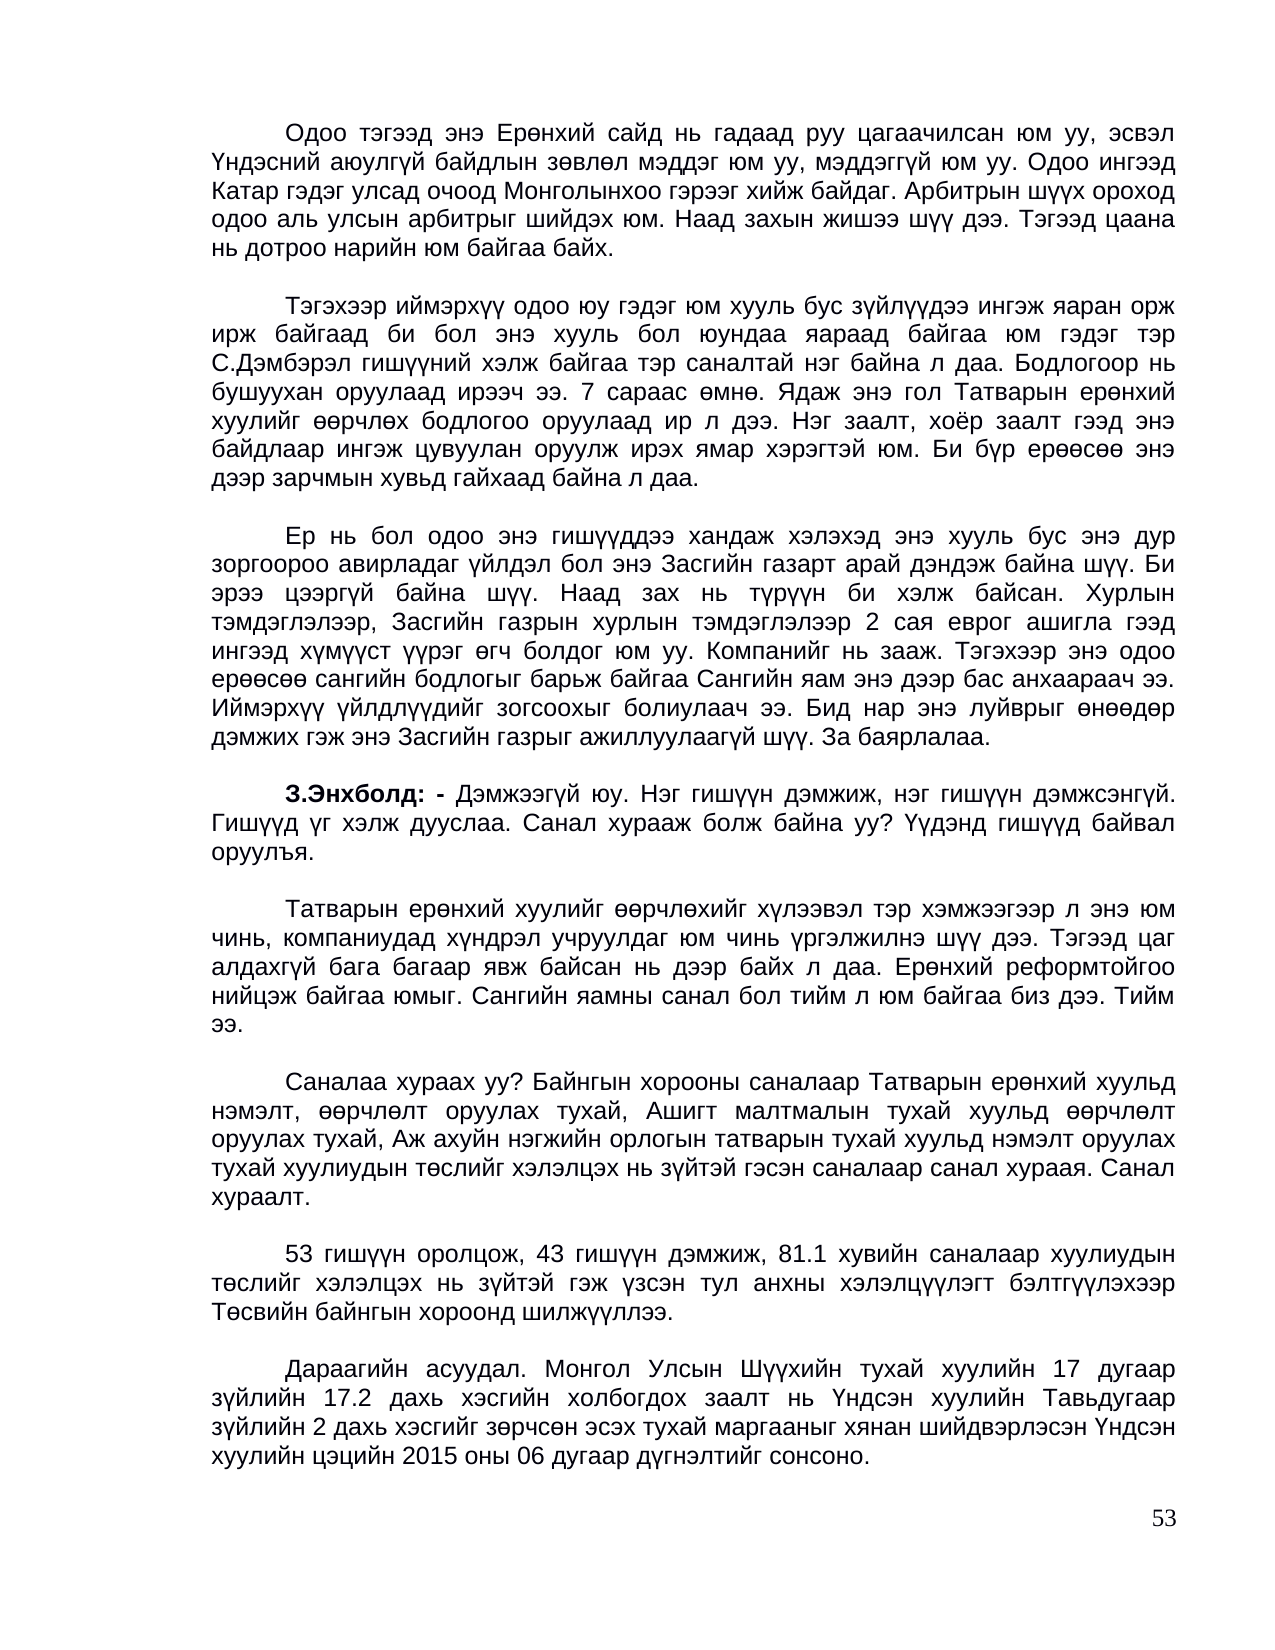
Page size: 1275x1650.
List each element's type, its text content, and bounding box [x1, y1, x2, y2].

text Тэгэхээр иймэрхүү одоо юу гэдэг юм хууль бус зүйлүүдээ ингэж яаран орж ирж байгаад би бол энэ хууль бол юундаа яараад байгаа юм гэдэг тэр С.Дэмбэрэл гишүүний хэлж байгаа тэр саналтай нэг байна л даа. Бодлогоор нь бушуухан оруулаад ирээч ээ. 7 сараас өмнө. Ядаж энэ гол Татварын ерөнхий хуулийг өөрчлөх бодлогоо оруулаад ир л дээ. Нэг заалт, хоёр заалт гээд энэ байдлаар ингэж цувуулан оруулж ирэх ямар хэрэгтэй юм. Би бүр ерөөсөө энэ дээр зарчмын хувьд гайхаад байна л даа. [211, 291, 1177, 492]
text 53 гишүүн оролцож, 43 гишүүн дэмжиж, 81.1 хувийн саналаар хуулиудын төслийг хэлэлцэх нь зүйтэй гэж үзсэн тул анхны хэлэлцүүлэгт бэлтгүүлэхээр Төсвийн байнгын хороонд шилжүүллээ. [211, 1239, 1177, 1326]
text Ер нь бол одоо энэ гишүүддээ хандаж хэлэхэд энэ хууль бус энэ дур зоргоороо авирладаг үйлдэл бол энэ Засгийн газарт арай дэндэж байна шүү. Би эрээ цээргүй байна шүү. Наад зах нь түрүүн би хэлж байсан. Хурлын тэмдэглэлээр, Засгийн газрын хурлын тэмдэглэлээр 2 сая еврог ашигла гээд ингээд хүмүүст үүрэг өгч болдог юм уу. Компанийг нь зааж. Тэгэхээр энэ одоо ерөөсөө сангийн бодлогыг барьж байгаа Сангийн яам энэ дээр бас анхаараач ээ. Иймэрхүү үйлдлүүдийг зогсоохыг болиулаач ээ. Бид нар энэ луйврыг өнөөдөр дэмжих гэж энэ Засгийн газрыг ажиллуулаагүй шүү. За баярлалаа. [211, 521, 1177, 751]
text Одоо тэгээд энэ Ерөнхий сайд нь гадаад руу цагаачилсан юм уу, эсвэл Үндэсний аюулгүй байдлын зөвлөл мэддэг юм уу, мэддэггүй юм уу. Одоо ингээд Катар гэдэг улсад очоод Монголынхоо гэрээг хийж байдаг. Арбитрын шүүх ороход одоо аль улсын арбитрыг шийдэх юм. Наад захын жишээ шүү дээ. Тэгээд цаана нь дотроо нарийн юм байгаа байх. [211, 118, 1177, 262]
text Дараагийн асуудал. Монгол Улсын Шүүхийн тухай хуулийн 17 дугаар зүйлийн 17.2 дахь хэсгийн холбогдох заалт нь Үндсэн хуулийн Тавьдугаар зүйлийн 2 дахь хэсгийг зөрчсөн эсэх тухай маргааныг хянан шийдвэрлэсэн Үндсэн хуулийн цэцийн 2015 оны 06 дугаар дүгнэлтийг сонсоно. [211, 1354, 1177, 1469]
text З.Энхболд: - Дэмжээгүй юу. Нэг гишүүн дэмжиж, нэг гишүүн дэмжсэнгүй. Гишүүд үг хэлж дууслаа. Санал хурааж болж байна уу? Үүдэнд гишүүд байвал оруулъя. [211, 779, 1177, 866]
text Татварын ерөнхий хуулийг өөрчлөхийг хүлээвэл тэр хэмжээгээр л энэ юм чинь, компаниудад хүндрэл учруулдаг юм чинь үргэлжилнэ шүү дээ. Тэгээд цаг алдахгүй бага багаар явж байсан нь дээр байх л даа. Ерөнхий реформтойгоо нийцэж байгаа юмыг. Сангийн яамны санал бол тийм л юм байгаа биз дээ. Тийм ээ. [211, 894, 1177, 1038]
text Саналаа хураах уу? Байнгын хорооны саналаар Татварын ерөнхий хуульд нэмэлт, өөрчлөлт оруулах тухай, Ашигт малтмалын тухай хуульд өөрчлөлт оруулах тухай, Аж ахуйн нэгжийн орлогын татварын тухай хуульд нэмэлт оруулах тухай хуулиудын төслийг хэлэлцэх нь зүйтэй гэсэн саналаар санал хураая. Санал хураалт. [211, 1067, 1177, 1211]
